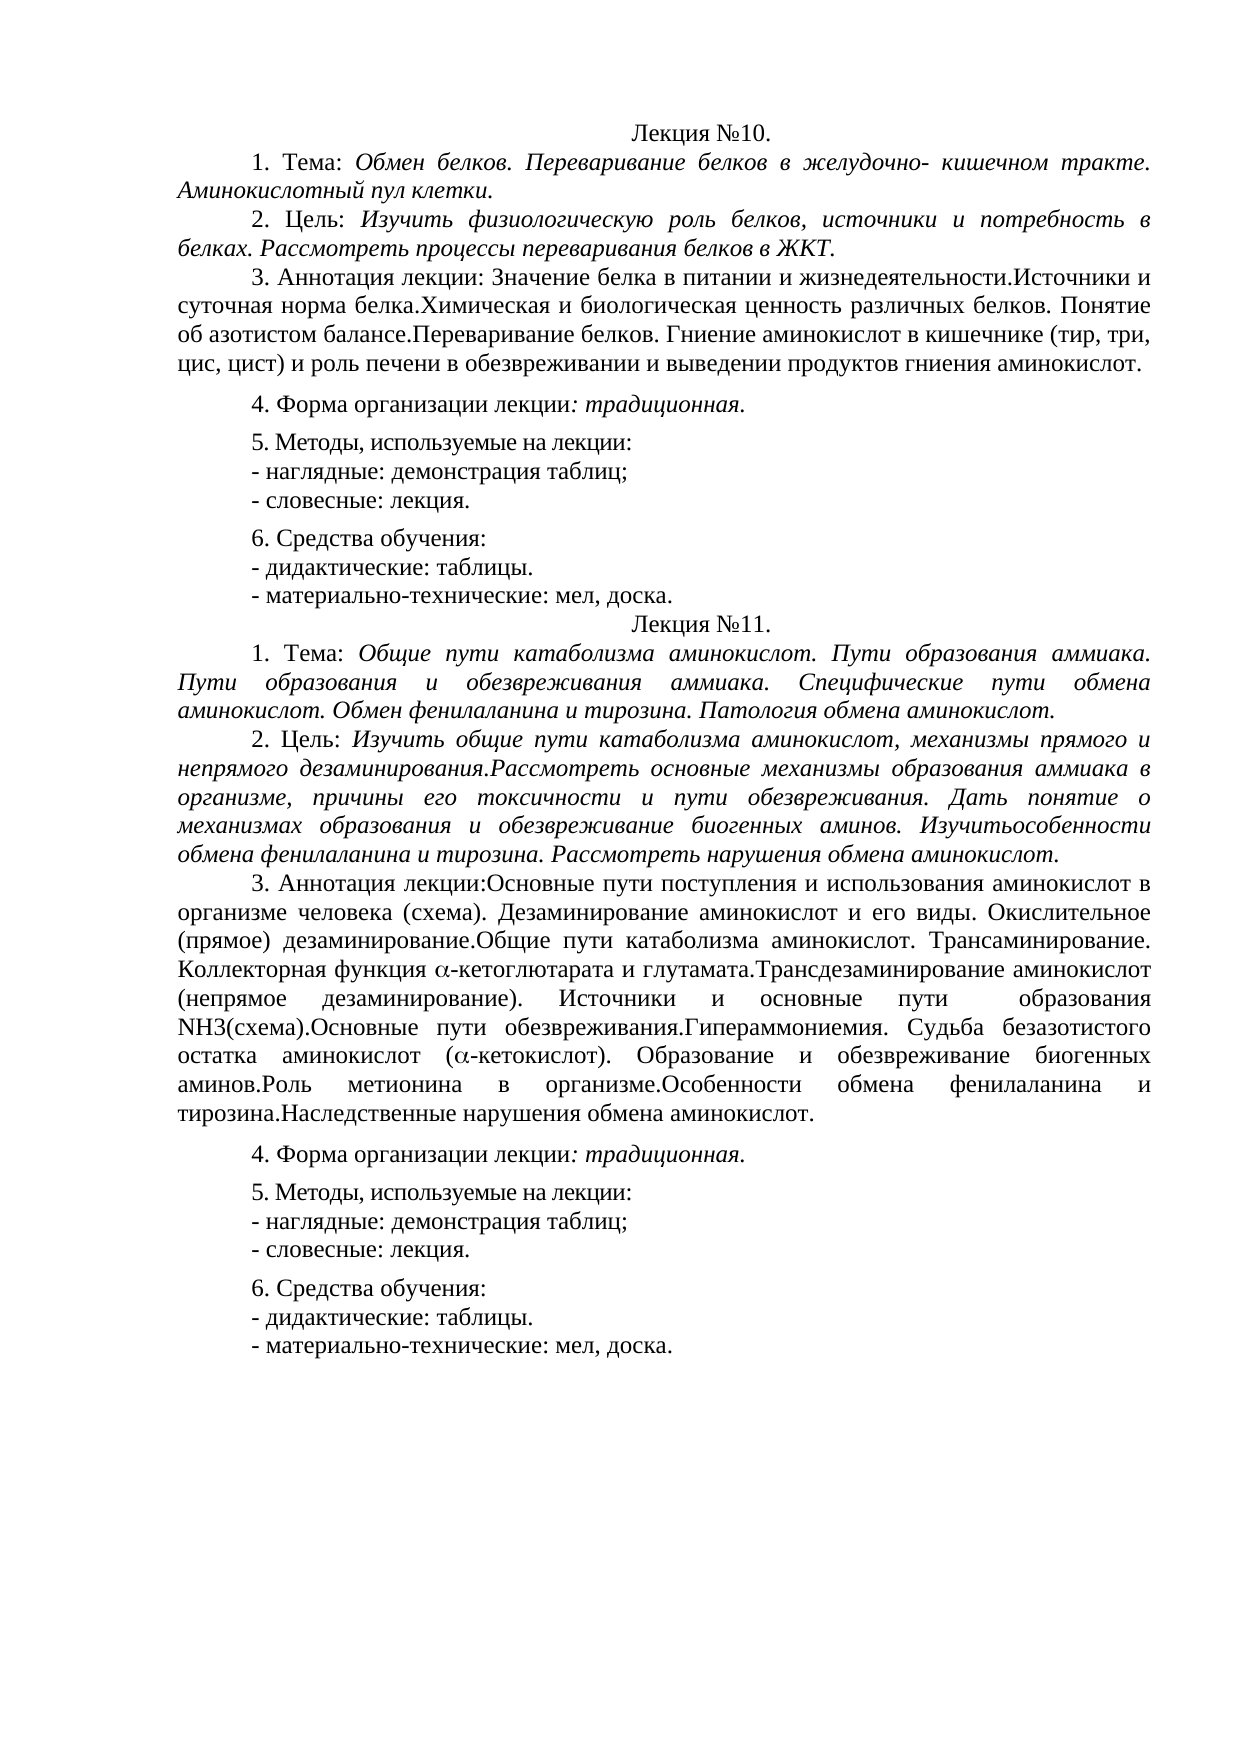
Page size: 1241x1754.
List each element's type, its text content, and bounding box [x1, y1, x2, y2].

text - дидактические: таблицы. [177, 552, 1152, 581]
text 5. Методы, используемые на лекции: [177, 427, 1152, 456]
text 4. Форма организации лекции: традиционная. [177, 1139, 1152, 1167]
text - словесные: лекция. [177, 1234, 1152, 1263]
text 3. Аннотация лекции:Основные пути поступления и использования аминокислот в организме человека (схема). Дезаминирование аминокислот и его виды. Окислительное (прямое) дезаминирование.Общие пути катаболизма аминокислот. Трансаминирование. Коллекторная функция -кетоглютарата и глутамата.Трансдезаминирование аминокислот (непрямое дезаминирование). Источники и основные пути образования NH3(схема).Основные пути обезвреживания.Гипераммониемия. Судьба безазотистого остатка аминокислот (-кетокислот). Образование и обезвреживание биогенных аминов.Роль метионина в организме.Особенности обмена фенилаланина и тирозина.Наследственные нарушения обмена аминокислот. [177, 868, 1152, 1127]
text - наглядные: демонстрация таблиц; [177, 456, 1152, 485]
text 2. Цель: Изучить физиологическую роль белков, источники и потребность в белках. Рассмотреть процессы переваривания белков в ЖКТ. [177, 204, 1152, 262]
text 5. Методы, используемые на лекции: [177, 1177, 1152, 1206]
text 2. Цель: Изучить общие пути катаболизма аминокислот, механизмы прямого и непрямого дезаминирования.Рассмотреть основные механизмы образования аммиака в организме, причины его токсичности и пути обезвреживания. Дать понятие о механизмах образования и обезвреживание биогенных аминов. Изучитьособенности обмена фенилаланина и тирозина. Рассмотреть нарушения обмена аминокислот. [177, 724, 1152, 868]
text 4. Форма организации лекции: традиционная. [177, 389, 1152, 418]
text 3. Аннотация лекции: Значение белка в питании и жизнедеятельности.Источники и суточная норма белка.Химическая и биологическая ценность различных белков. Понятие об азотистом балансе.Переваривание белков. Гниение аминокислот в кишечнике (тир, три, цис, цист) и роль печени в обезвреживании и выведении продуктов гниения аминокислот. [177, 262, 1152, 377]
text - наглядные: демонстрация таблиц; [177, 1206, 1152, 1234]
text Лекция №11. [177, 609, 1152, 638]
text Лекция №10. [177, 118, 1152, 147]
text - материально-технические: мел, доска. [177, 1330, 1152, 1359]
text - словесные: лекция. [177, 485, 1152, 513]
text 6. Средства обучения: [177, 523, 1152, 552]
text - дидактические: таблицы. [177, 1302, 1152, 1330]
text - материально-технические: мел, доска. [177, 581, 1152, 609]
text 6. Средства обучения: [177, 1273, 1152, 1302]
text 1. Тема: Общие пути катаболизма аминокислот. Пути образования аммиака. Пути образования и обезвреживания аммиака. Специфические пути обмена аминокислот. Обмен фенилаланина и тирозина. Патология обмена аминокислот. [177, 638, 1152, 724]
text 1. Тема: Обмен белков. Переваривание белков в желудочно- кишечном тракте. Аминокислотный пул клетки. [177, 147, 1152, 204]
